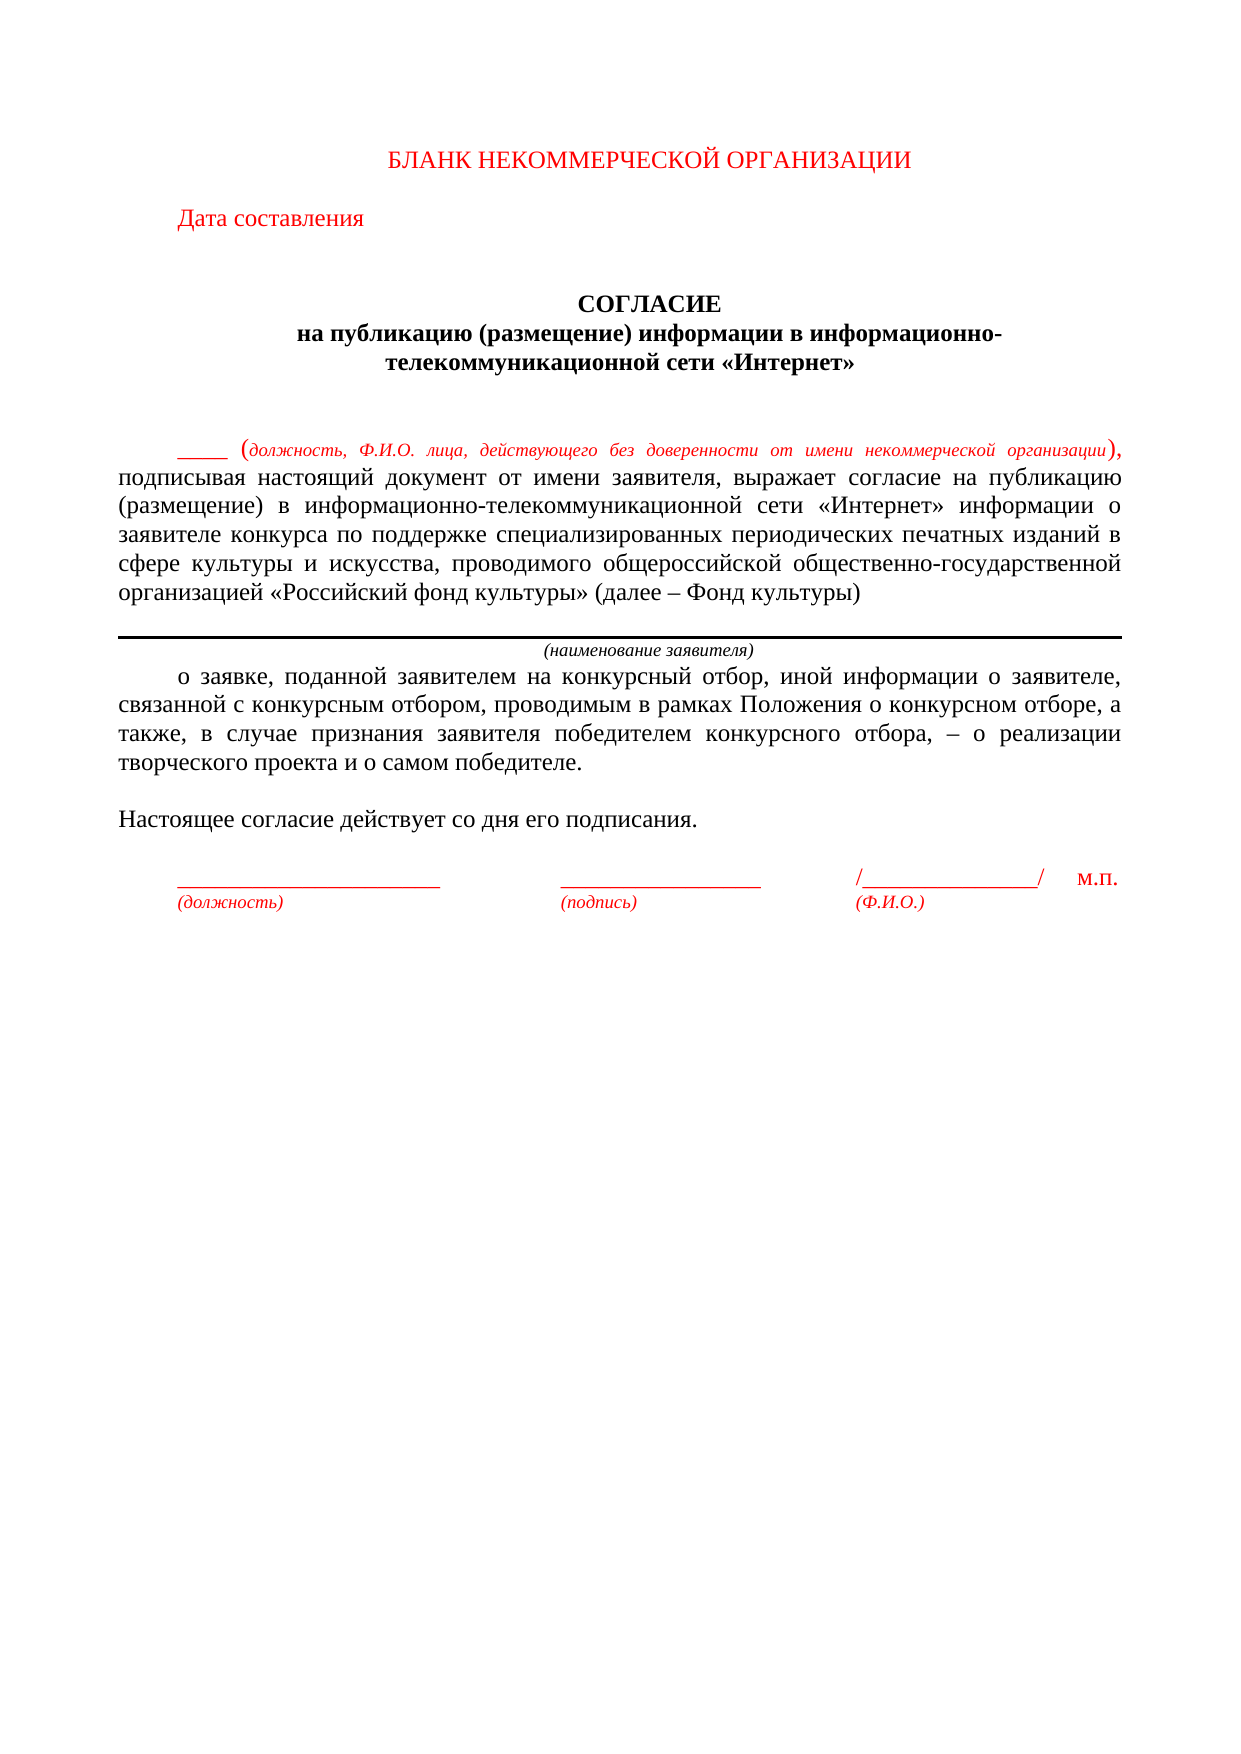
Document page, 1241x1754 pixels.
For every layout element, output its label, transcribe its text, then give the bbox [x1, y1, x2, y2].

text СОГЛАСИЕ [118, 289, 1122, 318]
text Дата составления [118, 203, 1122, 232]
text на публикацию (размещение) информации в информационно-телекоммуникационной сети «Интернет» [118, 318, 1122, 375]
text (должность) (подпись) (Ф.И.О.) [118, 891, 1122, 912]
text Настоящее согласие действует со дня его подписания. [118, 804, 1122, 833]
text ____ (должность, Ф.И.О. лица, действующего без доверенности от имени некоммерческой организации), подписывая настоящий документ от имени заявителя, выражает согласие на публикацию (размещение) в информационно-телекоммуникационной сети «Интернет» информации о заявителе конкурса по поддержке специализированных периодических печатных изданий в сфере культуры и искусства, проводимого общероссийской общественно-государственной организацией «Российский фонд культуры» (далее – Фонд культуры) [118, 433, 1122, 605]
text БЛАНК НЕКОММЕРЧЕСКОЙ ОРГАНИЗАЦИИ [118, 145, 1122, 174]
text _____________________ ________________ /______________/ м.п. [118, 862, 1122, 891]
text (наименование заявителя) [118, 639, 1122, 661]
text о заявке, поданной заявителем на конкурсный отбор, иной информации о заявителе, связанной с конкурсным отбором, проводимым в рамках Положения о конкурсном отборе, а также, в случае признания заявителя победителем конкурсного отбора, – о реализации творческого проекта и о самом победителе. [118, 661, 1122, 776]
